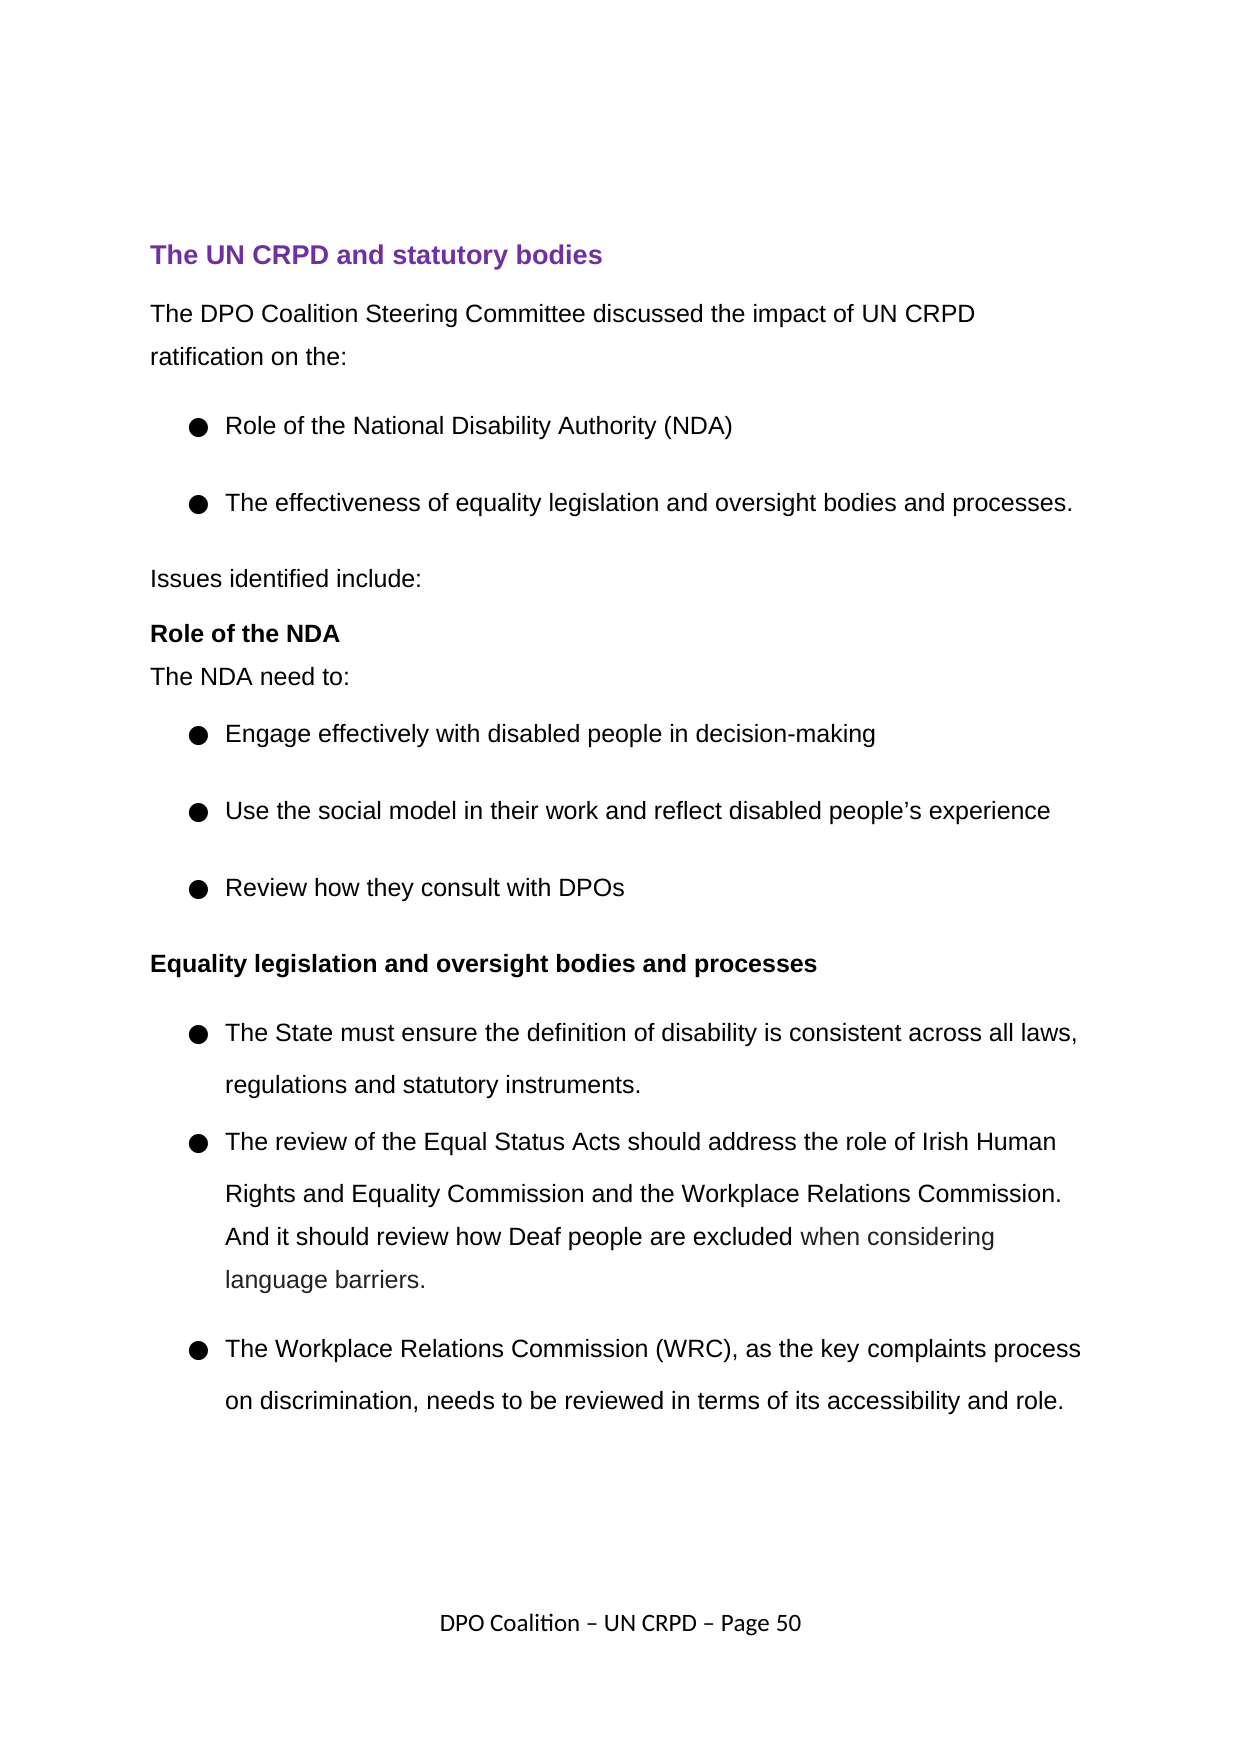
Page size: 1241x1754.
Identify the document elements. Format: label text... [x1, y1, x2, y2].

list Review how they consult with DPOs [187, 859, 1090, 911]
list Role of the National Disability Authority (NDA) [187, 397, 1090, 449]
subtitle The UN CRPD and statutory bodies [150, 239, 1090, 271]
list Use the social model in their work and reflect disabled people’s experience [187, 782, 1090, 834]
list The effectiveness of equality legislation and oversight bodies and processes. [187, 474, 1090, 526]
text Issues identified include: [150, 564, 1090, 592]
list The State must ensure definition of disability is consistent across all laws, regulations and statutory instruments. [187, 1004, 1090, 1099]
text The DPO Coalition Steering Committee discussed the impact of UN CRPD ratification on the: [150, 299, 1090, 371]
list Engage effectively with disabled people in decision-making [187, 706, 1090, 757]
text Equality legislation and oversight bodies and processes [150, 949, 1090, 977]
list The review of the Equal Status Acts should address the role of Irish Human Rights and Equality Commission and the Workplace Relations Commission. And it should review how Deaf people are excluded when considering language barriers. [187, 1113, 1090, 1294]
text The NDA need to: [150, 662, 1090, 691]
text Role of the NDA [150, 619, 1090, 648]
list The Workplace Relations Commission (WRC), as the key complaints process on discrimination, need to be reviewed in terms of its accessibility and role. [187, 1321, 1090, 1415]
